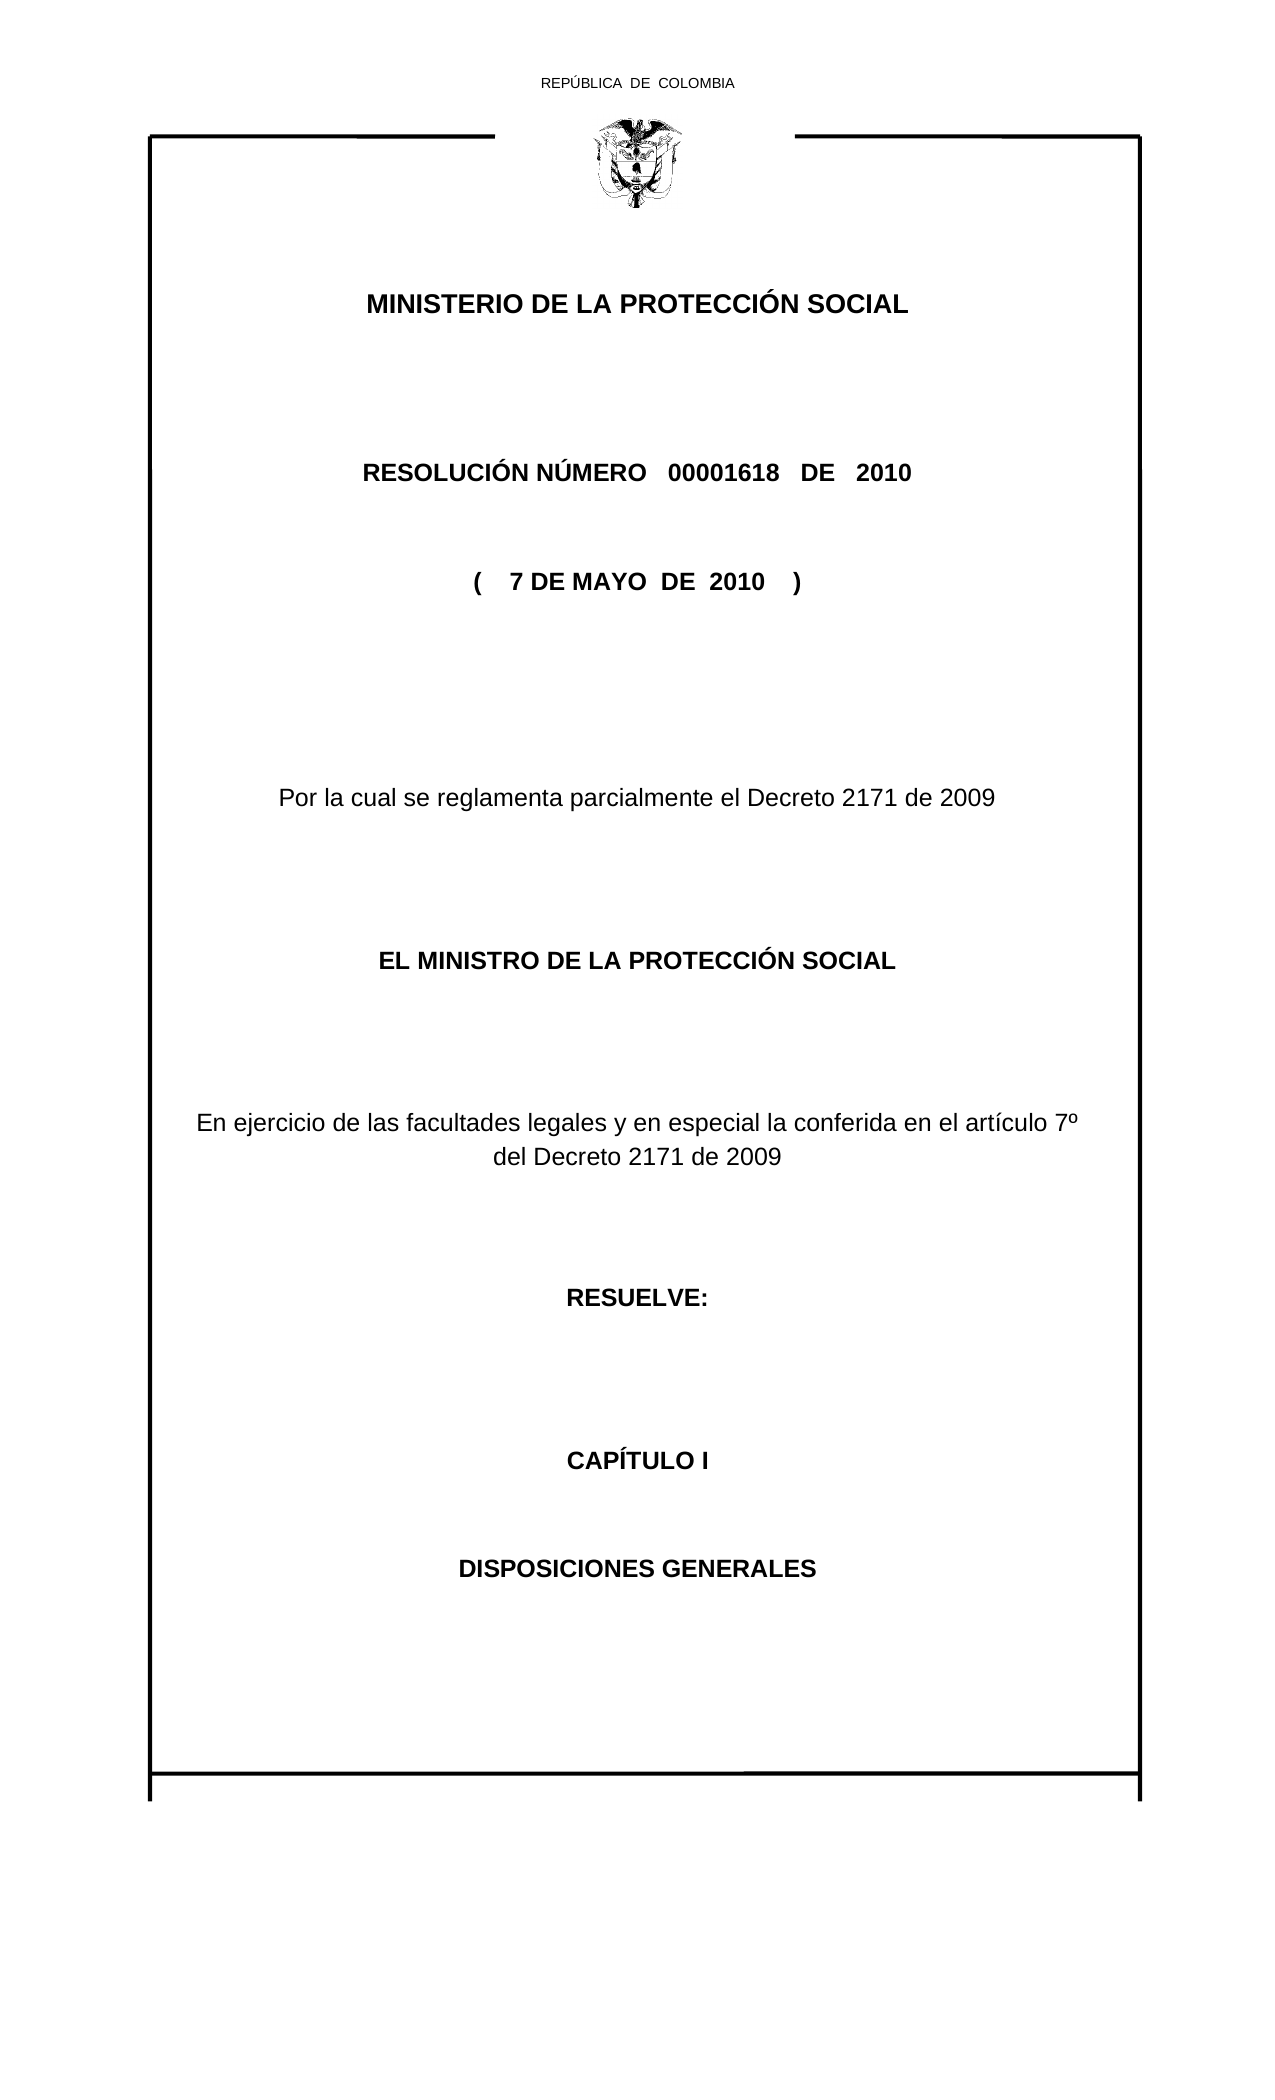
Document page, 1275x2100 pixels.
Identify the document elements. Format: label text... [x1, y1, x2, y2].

text CAPÍTULO I [177, 1446, 1098, 1475]
text Por la cual se reglamenta parcialmente el Decreto 2171 de 2009 [177, 783, 1098, 812]
text DISPOSICIONES GENERALES [177, 1554, 1098, 1583]
text RESUELVE: [177, 1283, 1098, 1312]
text En ejercicio de las facultades legales y en especial la conferida en el artículo 7º del Decreto 2171 de 2009 [177, 1108, 1098, 1171]
picture [591, 114, 684, 209]
text EL MINISTRO DE [177, 946, 1098, 975]
